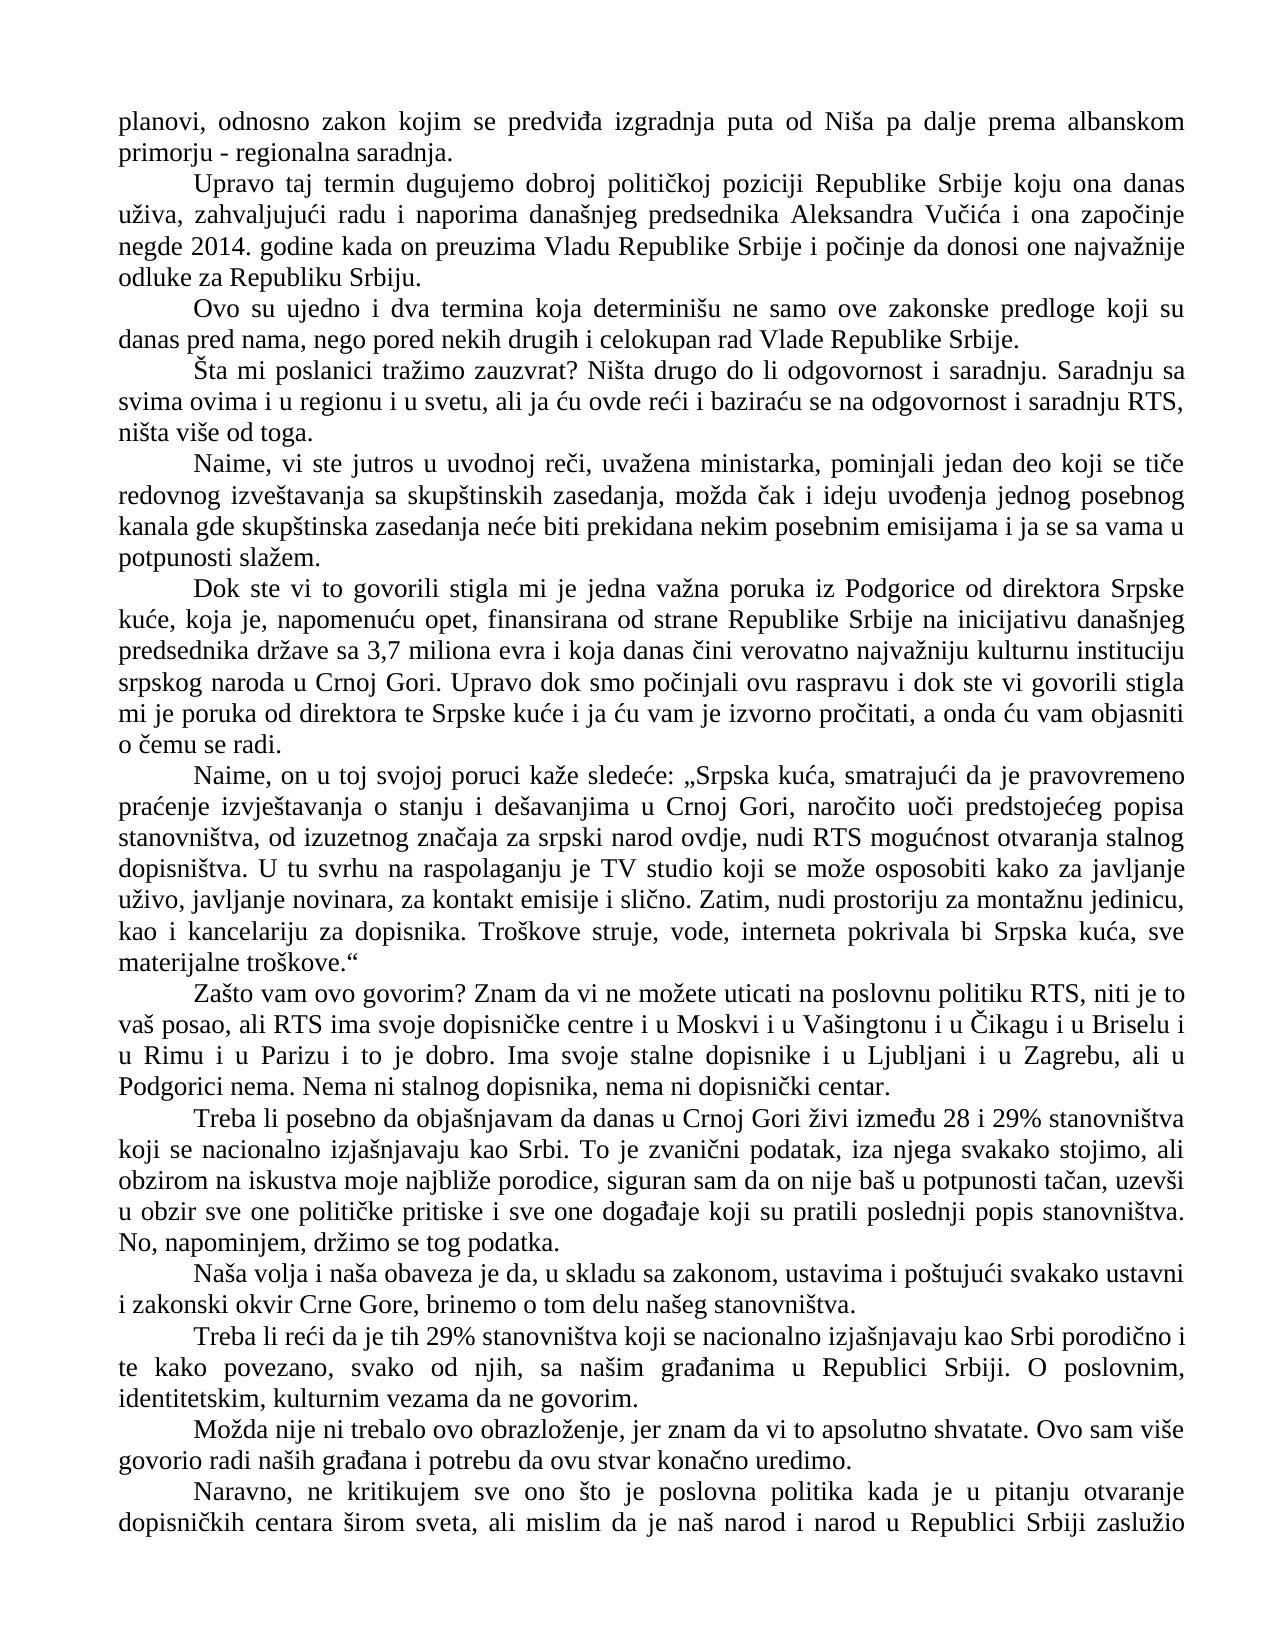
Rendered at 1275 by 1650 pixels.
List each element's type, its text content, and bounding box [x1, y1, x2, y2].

text Treba li posebno da objašnjavam da danas u Crnoj Gori živi između 28 i 29% stanovništva koji se nacionalno izjašnjavaju kao Srbi. To je zvanični podatak, iza njega svakako stojimo, ali obzirom na iskustva moje najbliže porodice, siguran sam da on nije baš u potpunosti tačan, uzevši u obzir sve one političke pritiske i sve one događaje koji su pratili poslednji popis stanovništva. No, napominjem, držimo se tog podatka. [118, 1102, 1186, 1257]
text Zašto vam ovo govorim? Znam da vi ne možete uticati na poslovnu politiku RTS, niti je to vaš posao, ali RTS ima svoje dopisničke centre i u Moskvi i u Vašingtonu i u Čikagu i u Briselu i u Rimu i u Parizu i to je dobro. Ima svoje stalne dopisnike i u Ljubljani i u Zagrebu, ali u Podgorici nema. Nema ni stalnog dopisnika, nema ni dopisnički centar. [118, 977, 1186, 1102]
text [118, 105, 1186, 167]
text Naime, on u toj svojoj poruci kaže sledeće: „Srpska kuća, smatrajući da je pravovremeno praćenje izvještavanja o stanju i dešavanjima u Crnoj Gori, naročito uoči predstojećeg popisa stanovništva, od izuzetnog značaja za srpski narod ovdje, nudi RTS mogućnost otvaranja stalnog dopisništva. U tu svrhu na raspolaganju je TV studio koji se može osposobiti kako za javljanje uživo, javljanje novinara, za kontakt emisije i slično. Zatim, nudi prostoriju za montažnu jedinicu, kao i kancelariju za dopisnika. Troškove struje, vode, interneta pokrivala bi Srpska kuća, sve materijalne troškove.“ [118, 759, 1186, 977]
text Dok ste vi to govorili stigla mi je jedna važna poruka iz Podgorice od direktora Srpske kuće, koja je, napomenuću opet, finansirana od strane Republike Srbije na inicijativu današnjeg predsednika države sa 3,7 miliona evra i koja danas čini verovatno najvažniju kulturnu instituciju srpskog naroda u Crnoj Gori. Upravo dok smo počinjali ovu raspravu i dok ste vi govorili stigla mi je poruka od direktora te Srpske kuće i ja ću vam je izvorno pročitati, a onda ću vam objasniti o čemu se radi. [118, 572, 1186, 759]
text Naime, vi ste jutros u uvodnoj reči, uvažena ministarka, pominjali jedan deo koji se tiče redovnog izveštavanja sa skupštinskih zasedanja, možda čak i ideju uvođenja jednog posebnog kanala gde skupštinska zasedanja neće biti prekidana nekim posebnim emisijama i ja se sa vama u potpunosti slažem. [118, 448, 1186, 572]
text Treba li reći da je tih 29% stanovništva koji se nacionalno izjašnjavaju kao Srbi porodično i te kako povezano, svako od njih, sa našim građanima u Republici Srbiji. O poslovnim, identitetskim, kulturnim vezama da ne govorim. [118, 1320, 1186, 1413]
text Možda nije ni trebalo ovo obrazloženje, jer znam da vi to apsolutno shvatate. Ovo sam više govorio radi naših građana i potrebu da ovu stvar konačno uredimo. [118, 1413, 1186, 1475]
text Upravo taj termin dugujemo dobroj političkoj poziciji Republike Srbije koju ona danas uživa, zahvaljujući radu i naporima današnjeg predsednika Aleksandra Vučića i ona započinje negde 2014. godine kada on preuzima Vladu Republike Srbije i počinje da donosi one najvažnije odluke za Republiku Srbiju. [118, 167, 1186, 292]
text Ovo su ujedno i dva termina koja determinišu ne samo ove zakonske predloge koji su danas pred nama, nego pored nekih drugih i celokupan rad Vlade Republike Srbije. [118, 292, 1186, 354]
text Naša volja i naša obaveza je da, u skladu sa zakonom, ustavima i poštujući svakako ustavni i zakonski okvir Crne Gore, brinemo o tom delu našeg stanovništva. [118, 1257, 1186, 1320]
text Šta mi poslanici tražimo zauzvrat? Ništa drugo do li odgovornost i saradnju. Saradnju sa svima ovima i u regionu i u svetu, ali ja ću ovde reći i baziraću se na odgovornost i saradnju RTS, ništa više od toga. [118, 354, 1186, 448]
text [118, 1475, 1186, 1538]
